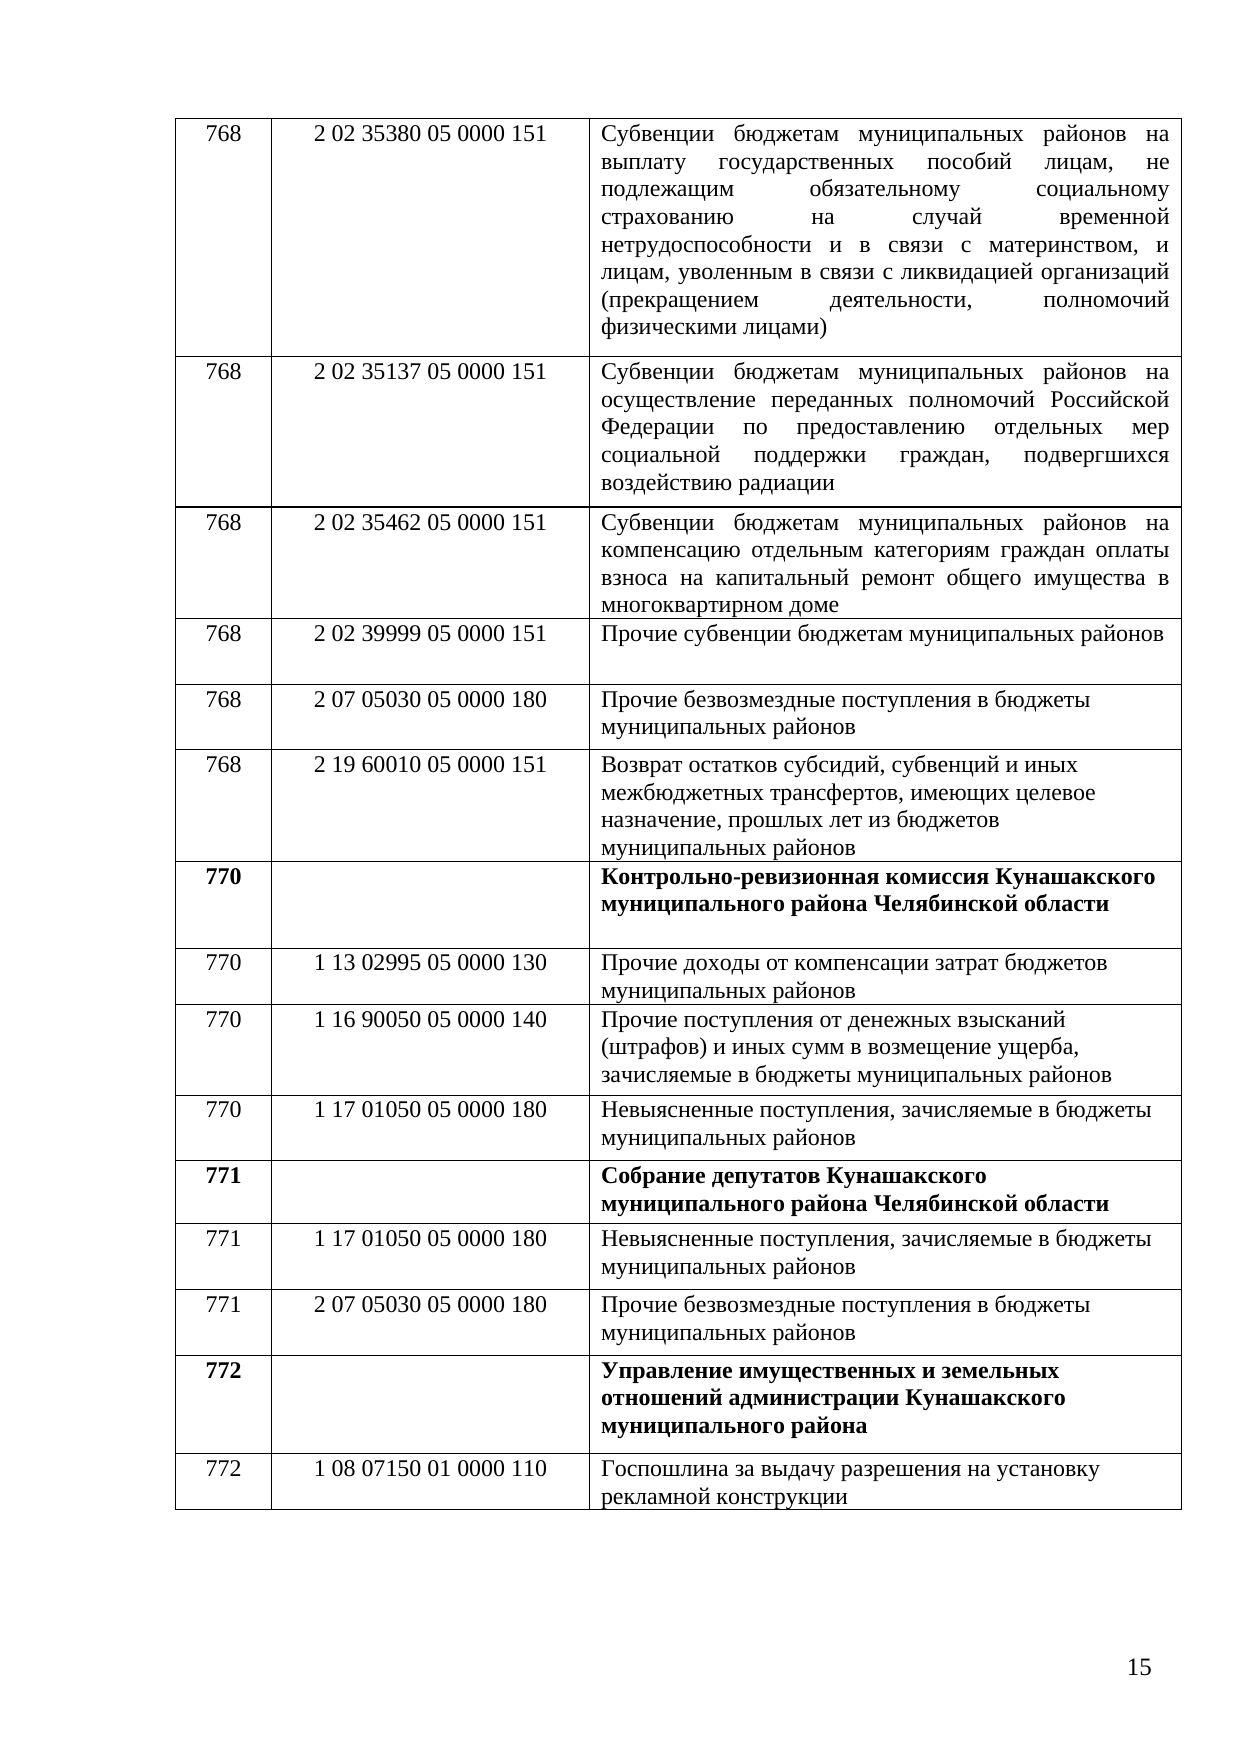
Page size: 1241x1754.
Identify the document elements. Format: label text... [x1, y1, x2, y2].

table_cell 2 02 35137 05 0000 151 [272, 357, 589, 506]
table_cell 768 [176, 119, 271, 356]
table_cell 2 19 60010 05 0000 151 [272, 750, 589, 861]
table_cell 1 16 90050 05 0000 140 [272, 1005, 589, 1094]
table_cell 770 [176, 862, 271, 947]
table_cell Прочие безвозмездные поступления в бюджеты муниципальных районов [590, 1290, 1181, 1354]
table_cell 770 [176, 949, 271, 1004]
table_cell 1 17 01050 05 0000 180 [272, 1224, 589, 1289]
table_cell Субвенции бюджетам муниципальных районов на компенсацию отдельным категориям граждан оплаты взноса на капитальный ремонт общего имущества в многоквартирном доме [590, 508, 1181, 618]
table_cell 768 [176, 685, 271, 749]
table_cell 2 02 35380 05 0000 151 [272, 119, 589, 356]
table_cell Собрание депутатов Кунашакского муниципального района Челябинской области [590, 1161, 1181, 1223]
table_cell 771 [176, 1161, 271, 1223]
table_cell Управление имущественных и земельных отношений администрации Кунашакского муниципального района [590, 1356, 1181, 1453]
table_cell [272, 1356, 589, 1453]
table_cell 770 [176, 1096, 271, 1160]
table_cell 768 [176, 750, 271, 861]
table_cell 1 13 02995 05 0000 130 [272, 949, 589, 1004]
table_cell 768 [176, 357, 271, 506]
table_cell 770 [176, 1005, 271, 1094]
table_cell [272, 1161, 589, 1223]
table_cell Прочие безвозмездные поступления в бюджеты муниципальных районов [590, 685, 1181, 749]
table_cell 768 [176, 619, 271, 683]
table_cell 2 02 35462 05 0000 151 [272, 508, 589, 618]
table_cell 771 [176, 1290, 271, 1354]
table_cell 1 08 07150 01 0000 110 [272, 1454, 589, 1509]
table_cell Невыясненные поступления, зачисляемые в бюджеты муниципальных районов [590, 1096, 1181, 1160]
table_cell 772 [176, 1356, 271, 1453]
table_cell Контрольно-ревизионная комиссия Кунашакского муниципального района Челябинской области [590, 862, 1181, 947]
table_cell 1 17 01050 05 0000 180 [272, 1096, 589, 1160]
table_cell 768 [176, 508, 271, 618]
table_cell 2 07 05030 05 0000 180 [272, 685, 589, 749]
table_cell Прочие поступления от денежных взысканий (штрафов) и иных сумм в возмещение ущерба, зачисляемые в бюджеты муниципальных районов [590, 1005, 1181, 1094]
table_cell Субвенции бюджетам муниципальных районов на осуществление переданных полномочий Российской Федерации по предоставлению отдельных мер социальной поддержки граждан, подвергшихся воздействию радиации [590, 357, 1181, 506]
table_cell 2 02 39999 05 0000 151 [272, 619, 589, 683]
table_cell Госпошлина за выдачу разрешения на установку рекламной конструкции [590, 1454, 1181, 1509]
table_cell 2 07 05030 05 0000 180 [272, 1290, 589, 1354]
table_cell [272, 862, 589, 947]
table_cell 772 [176, 1454, 271, 1509]
table_cell Прочие доходы от компенсации затрат бюджетов муниципальных районов [590, 949, 1181, 1004]
table_cell Прочие субвенции бюджетам муниципальных районов [590, 619, 1181, 683]
table_cell 771 [176, 1224, 271, 1289]
table_cell Невыясненные поступления, зачисляемые в бюджеты муниципальных районов [590, 1224, 1181, 1289]
table_cell Возврат остатков субсидий, субвенций и иных межбюджетных трансфертов, имеющих целевое назначение, прошлых лет из бюджетов муниципальных районов [590, 750, 1181, 861]
table_cell Субвенции бюджетам муниципальных районов на выплату государственных пособий лицам, не подлежащим обязательному социальному страхованию на случай временной нетрудоспособности и в связи с материнством, и лицам, уволенным в связи с ликвидацией организаций (прекращением деятельности, полномочий физическими лицами) [590, 119, 1181, 356]
